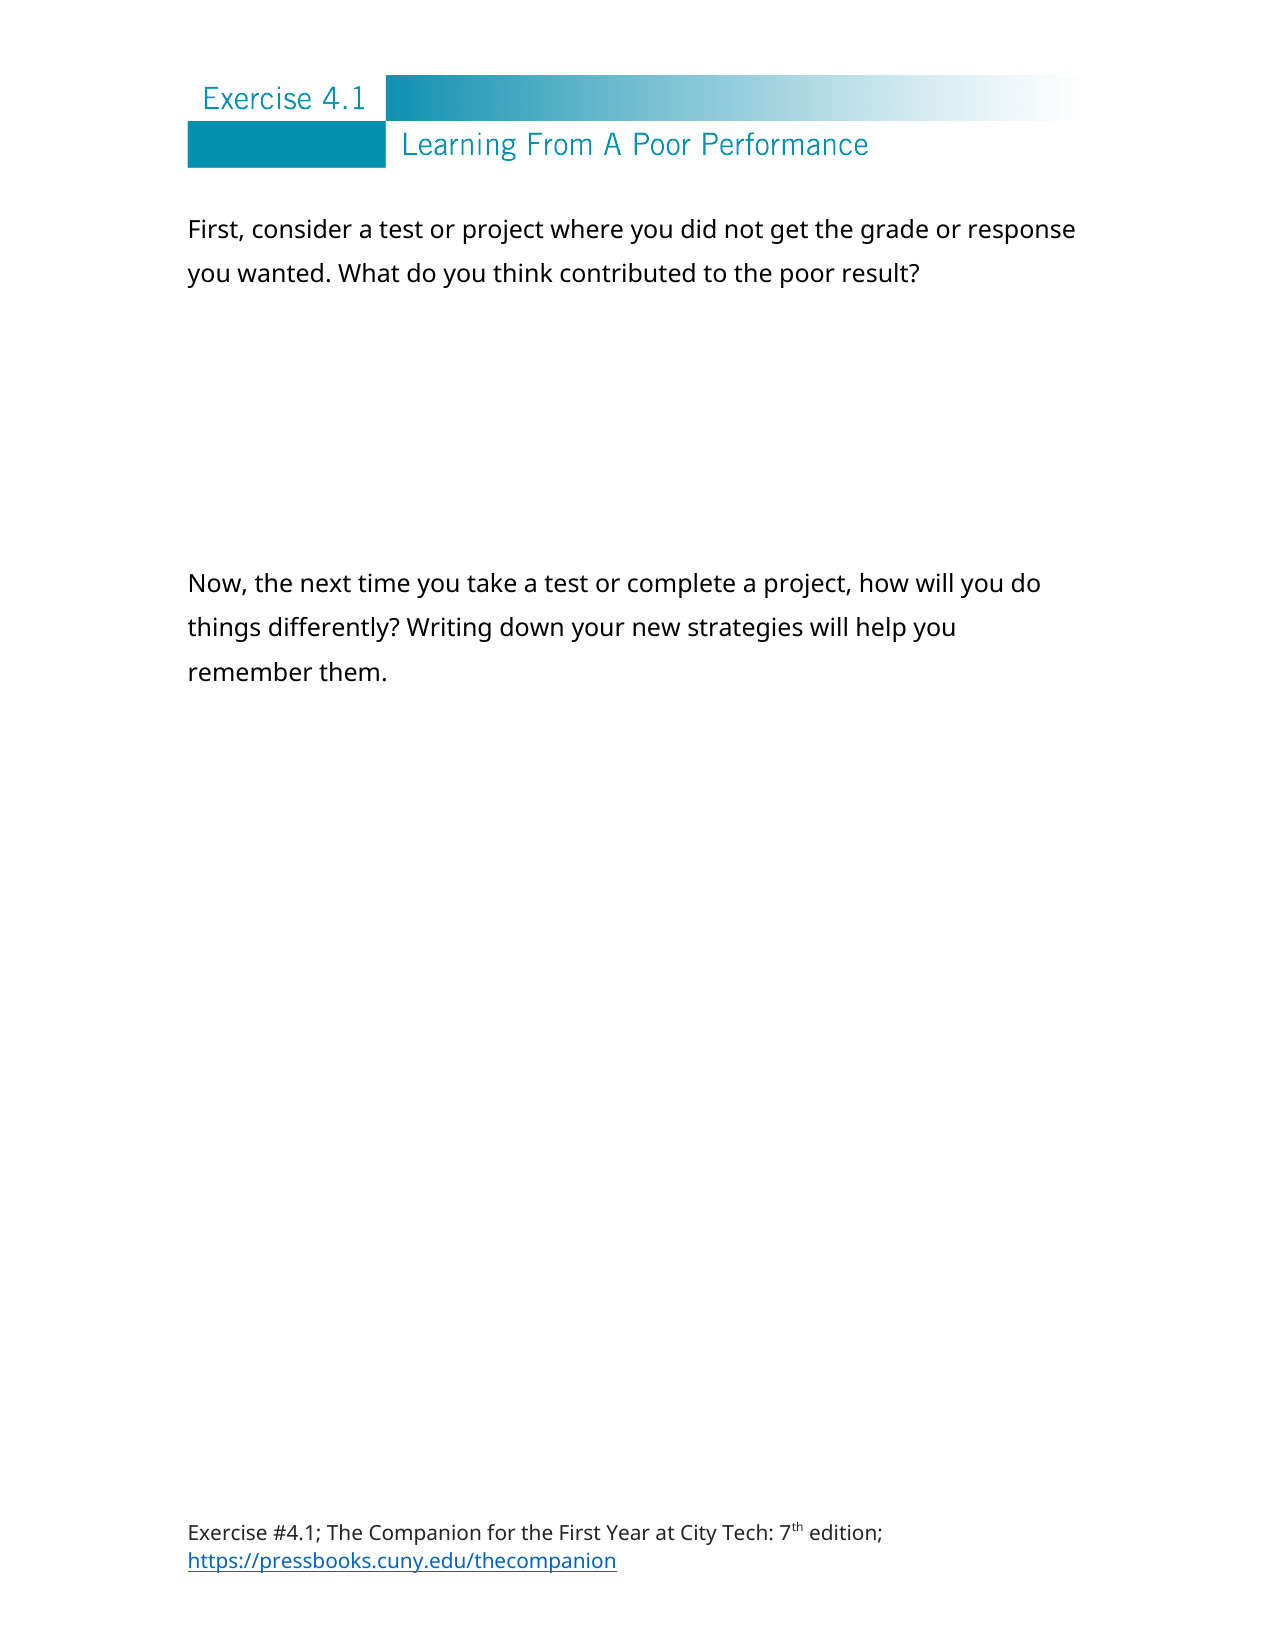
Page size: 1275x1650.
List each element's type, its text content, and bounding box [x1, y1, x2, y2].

picture [187, 75, 1086, 168]
text First, consider a test or project where you did not get the grade or response you wanted. What do you think contributed to the poor result? [187, 212, 1087, 290]
text Now, the next time you take a test or complete a project, how will you do things differently? Writing down your new strategies will help you remember them. [187, 566, 1087, 688]
